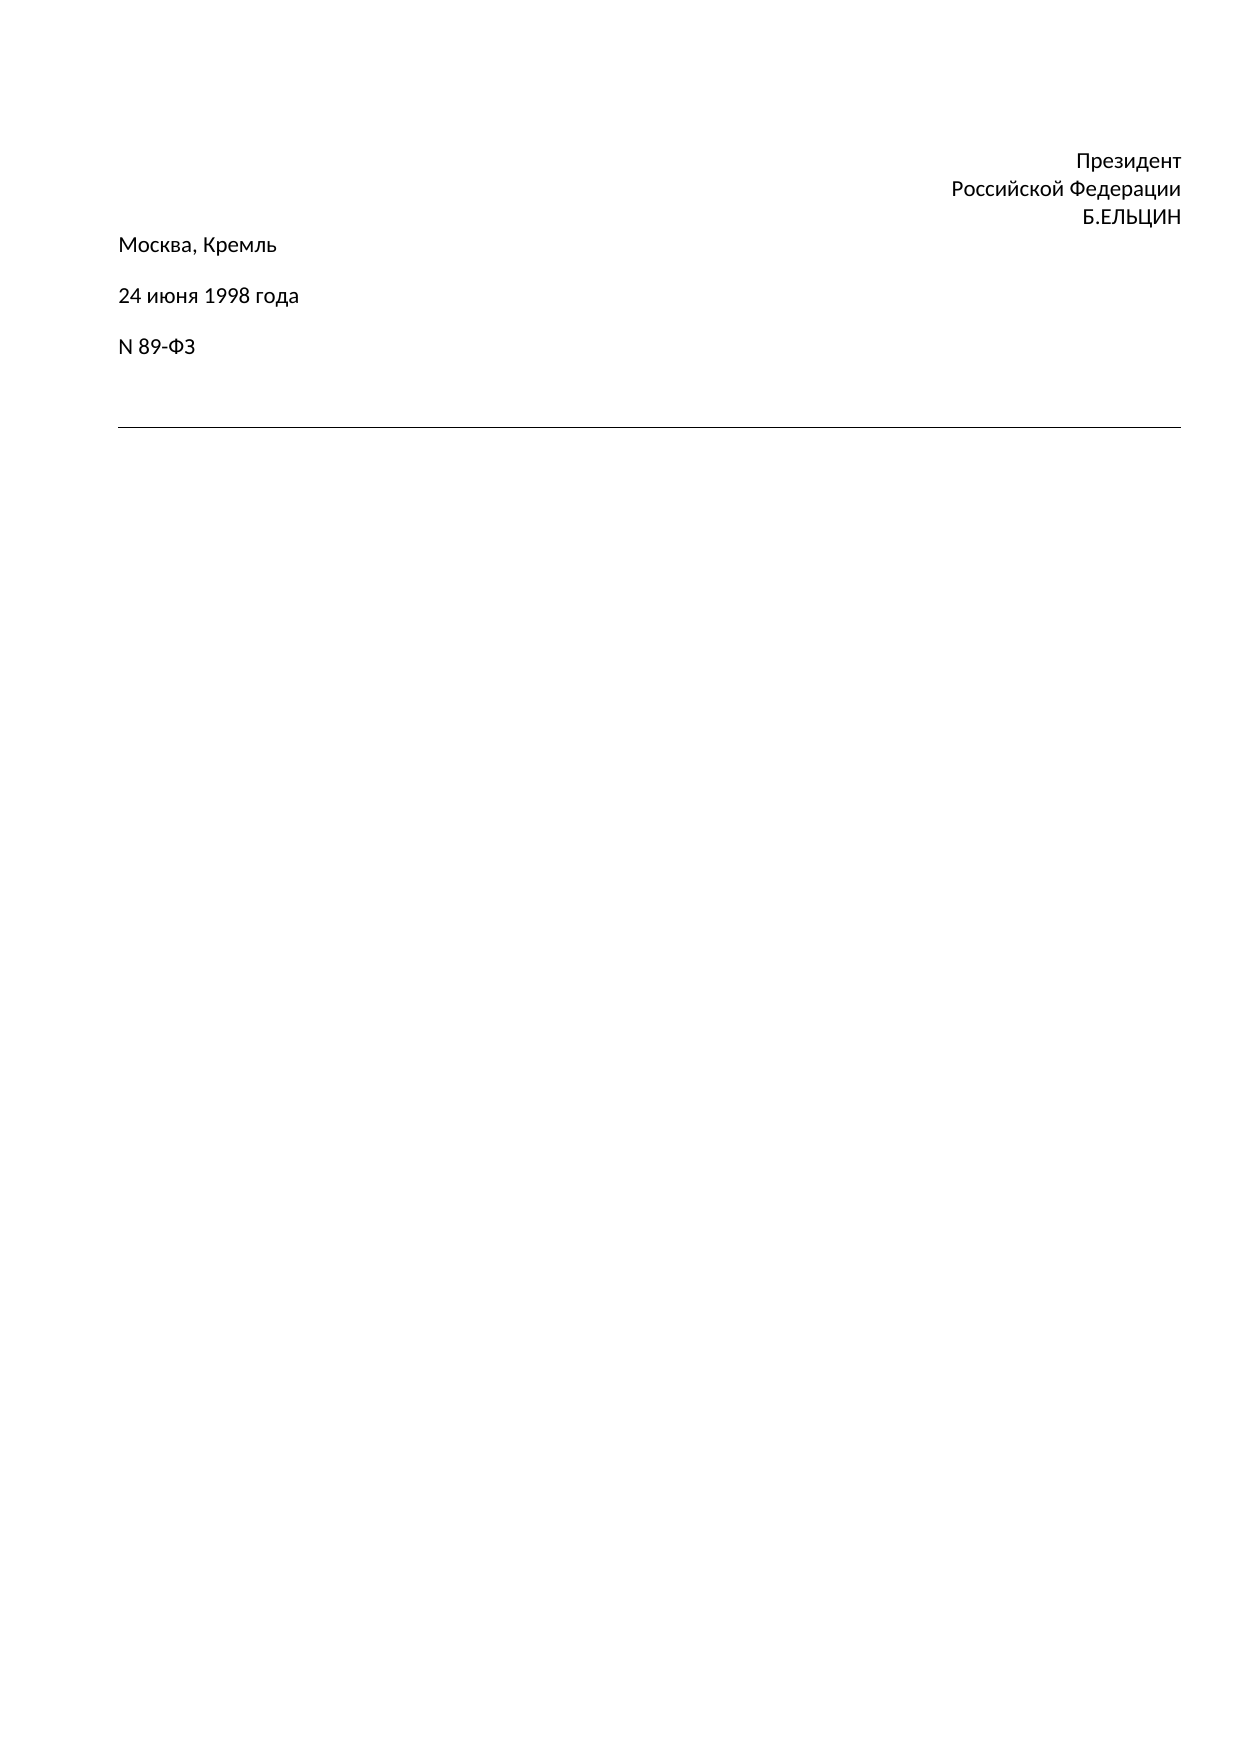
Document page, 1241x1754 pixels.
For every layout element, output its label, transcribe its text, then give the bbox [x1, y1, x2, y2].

text Президент [118, 146, 1181, 174]
text Российской Федерации [118, 174, 1181, 202]
text N 89-ФЗ [118, 332, 1181, 360]
text Москва, Кремль [118, 230, 1181, 258]
text 24 июня 1998 года [118, 281, 1181, 309]
text Б.ЕЛЬЦИН [118, 202, 1181, 230]
